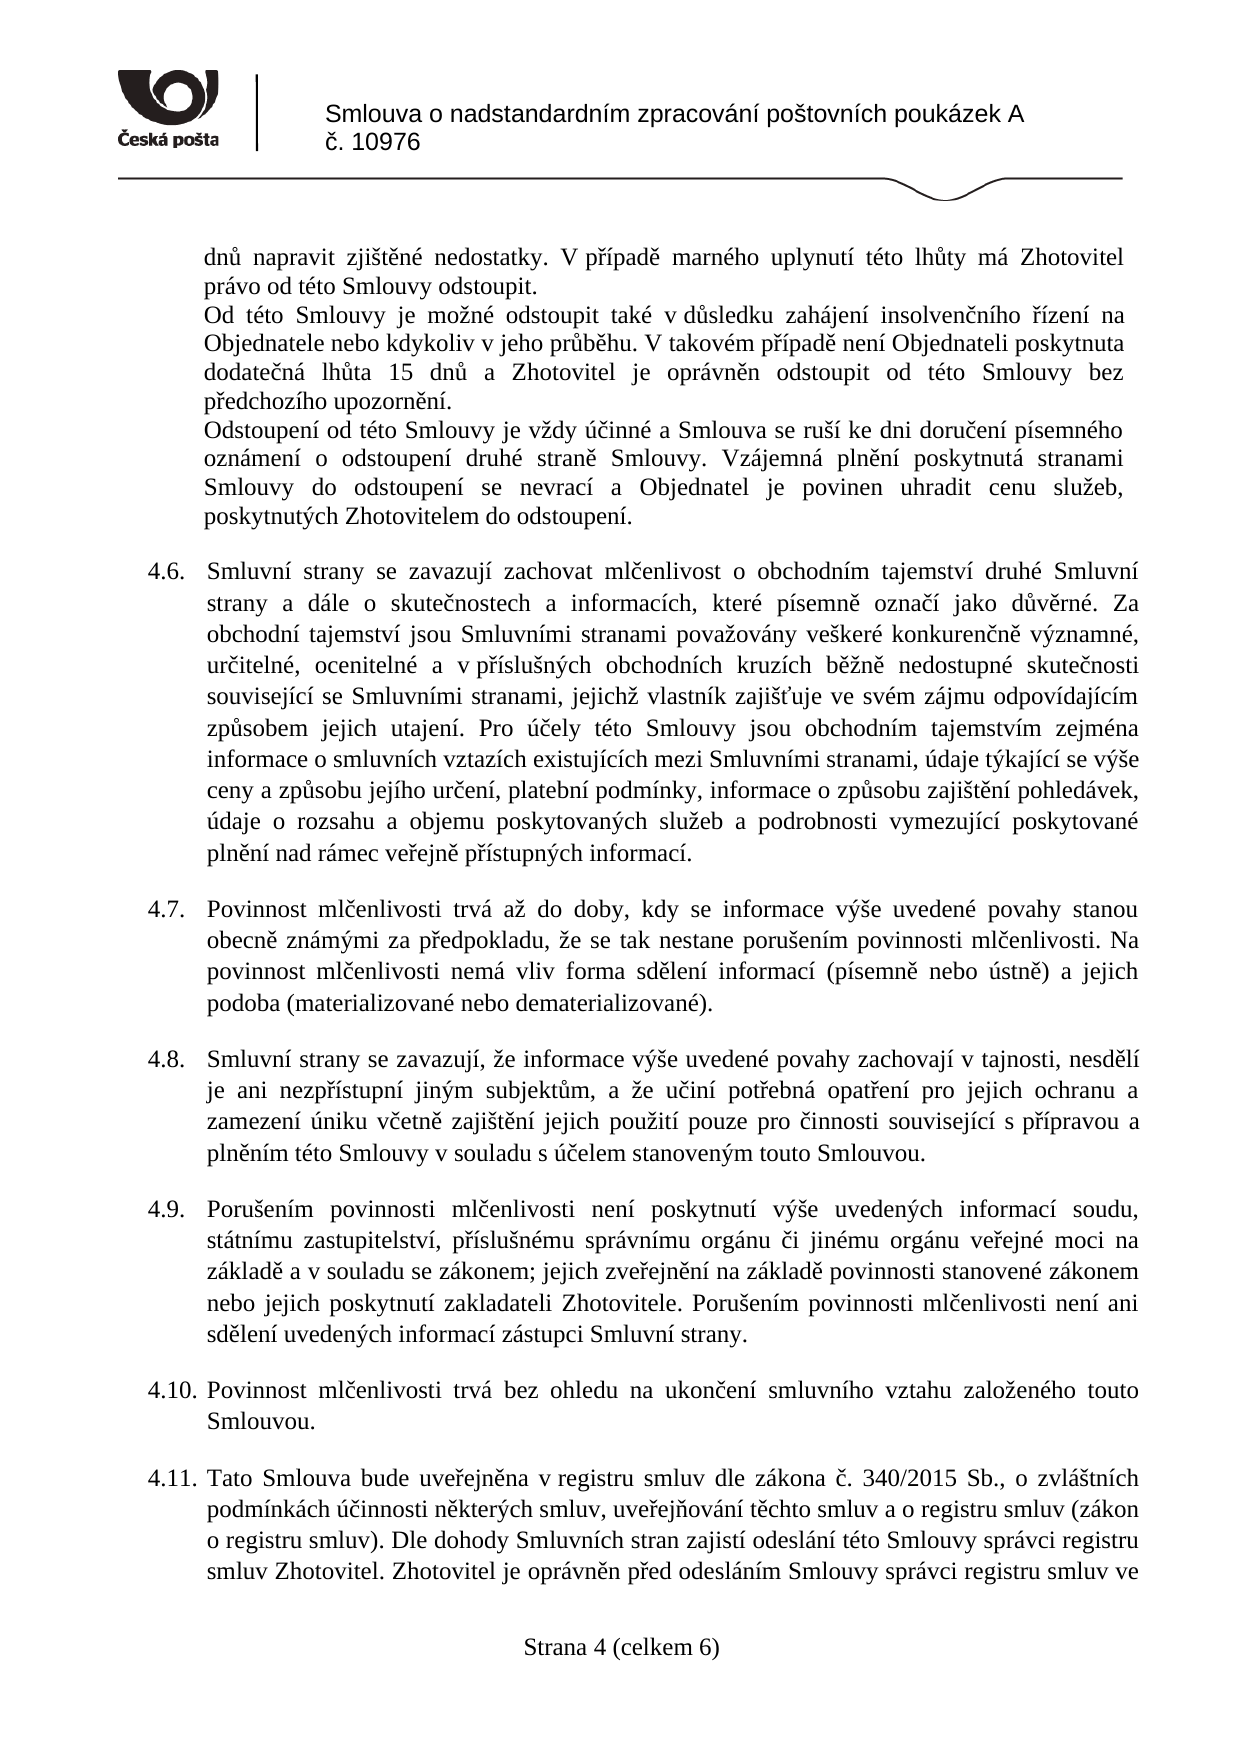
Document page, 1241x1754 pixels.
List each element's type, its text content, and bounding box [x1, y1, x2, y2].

text 4.9. Porušením povinnosti mlčenlivosti není poskytnutí výše uvedených informací soudu, státnímu zastupitelství, příslušnému správnímu orgánu či jinému orgánu veřejné moci na základě a v souladu se zákonem; jejich zveřejnění na základě povinnosti stanovené zákonem nebo jejich poskytnutí zakladateli Zhotovitele. Porušením povinnosti mlčenlivosti není ani sdělení uvedených informací zástupci Smluvní strany. [148, 1192, 1140, 1348]
text 4.7. Povinnost mlčenlivosti trvá až do doby, kdy se informace výše uvedené povahy stanou obecně známými za předpokladu, že se tak nestane porušením povinnosti mlčenlivosti. Na povinnost mlčenlivosti nemá vliv forma sdělení informací (písemně nebo ústně) a jejich podoba (materializované nebo dematerializované). [148, 892, 1140, 1017]
text 4.10. Povinnost mlčenlivosti trvá bez ohledu na ukončení smluvního vztahu založeného touto Smlouvou. [148, 1373, 1140, 1436]
text 4.6. Smluvní strany se zavazují zachovat mlčenlivost o obchodním tajemství druhé Smluvní strany a dále o skutečnostech a informacích, které písemně označí jako důvěrné. Za obchodní tajemství jsou Smluvními stranami považovány veškeré konkurenčně významné, určitelné, ocenitelné a v příslušných obchodních kruzích běžně nedostupné skutečnosti související se Smluvními stranami, jejichž vlastník zajišťuje ve svém zájmu odpovídajícím způsobem jejich utajení. Pro účely této Smlouvy jsou obchodním tajemstvím zejména informace o smluvních vztazích existujících mezi Smluvními stranami, údaje týkající se výše ceny a způsobu jejího určení, platební podmínky, informace o způsobu zajištění pohledávek, údaje o rozsahu a objemu poskytovaných služeb a podrobnosti vymezující poskytované plnění nad rámec veřejně přístupných informací. [148, 555, 1140, 867]
picture [118, 177, 1123, 201]
list Odstoupení od této Smlouvy je vždy účinné a Smlouva se ruší ke dni doručení písemného oznámení o odstoupení druhé straně Smlouvy. Vzájemná plnění poskytnutá stranami Smlouvy do odstoupení se nevrací a Objednatel je povinen uhradit cenu služeb, poskytnutých Zhotovitelem do odstoupení. [148, 415, 1125, 530]
text 4.8. Smluvní strany se zavazují, že informace výše uvedené povahy zachovají v tajnosti, nesdělí je ani nezpřístupní jiným subjektům, a že učiní potřebná opatření pro jejich ochranu a zamezení úniku včetně zajištění jejich použití pouze pro činnosti související s přípravou a plněním této Smlouvy v souladu s účelem stanoveným touto Smlouvou. [148, 1042, 1140, 1167]
picture [118, 70, 219, 148]
list Od této Smlouvy je možné odstoupit také v důsledku zahájení insolvenčního řízení na Objednatele nebo kdykoliv v jeho průběhu. V takovém případě není Objednateli poskytnuta dodatečná lhůta 15 dnů a Zhotovitel je oprávněn odstoupit od této Smlouvy bez předchozího upozornění. [148, 300, 1125, 415]
